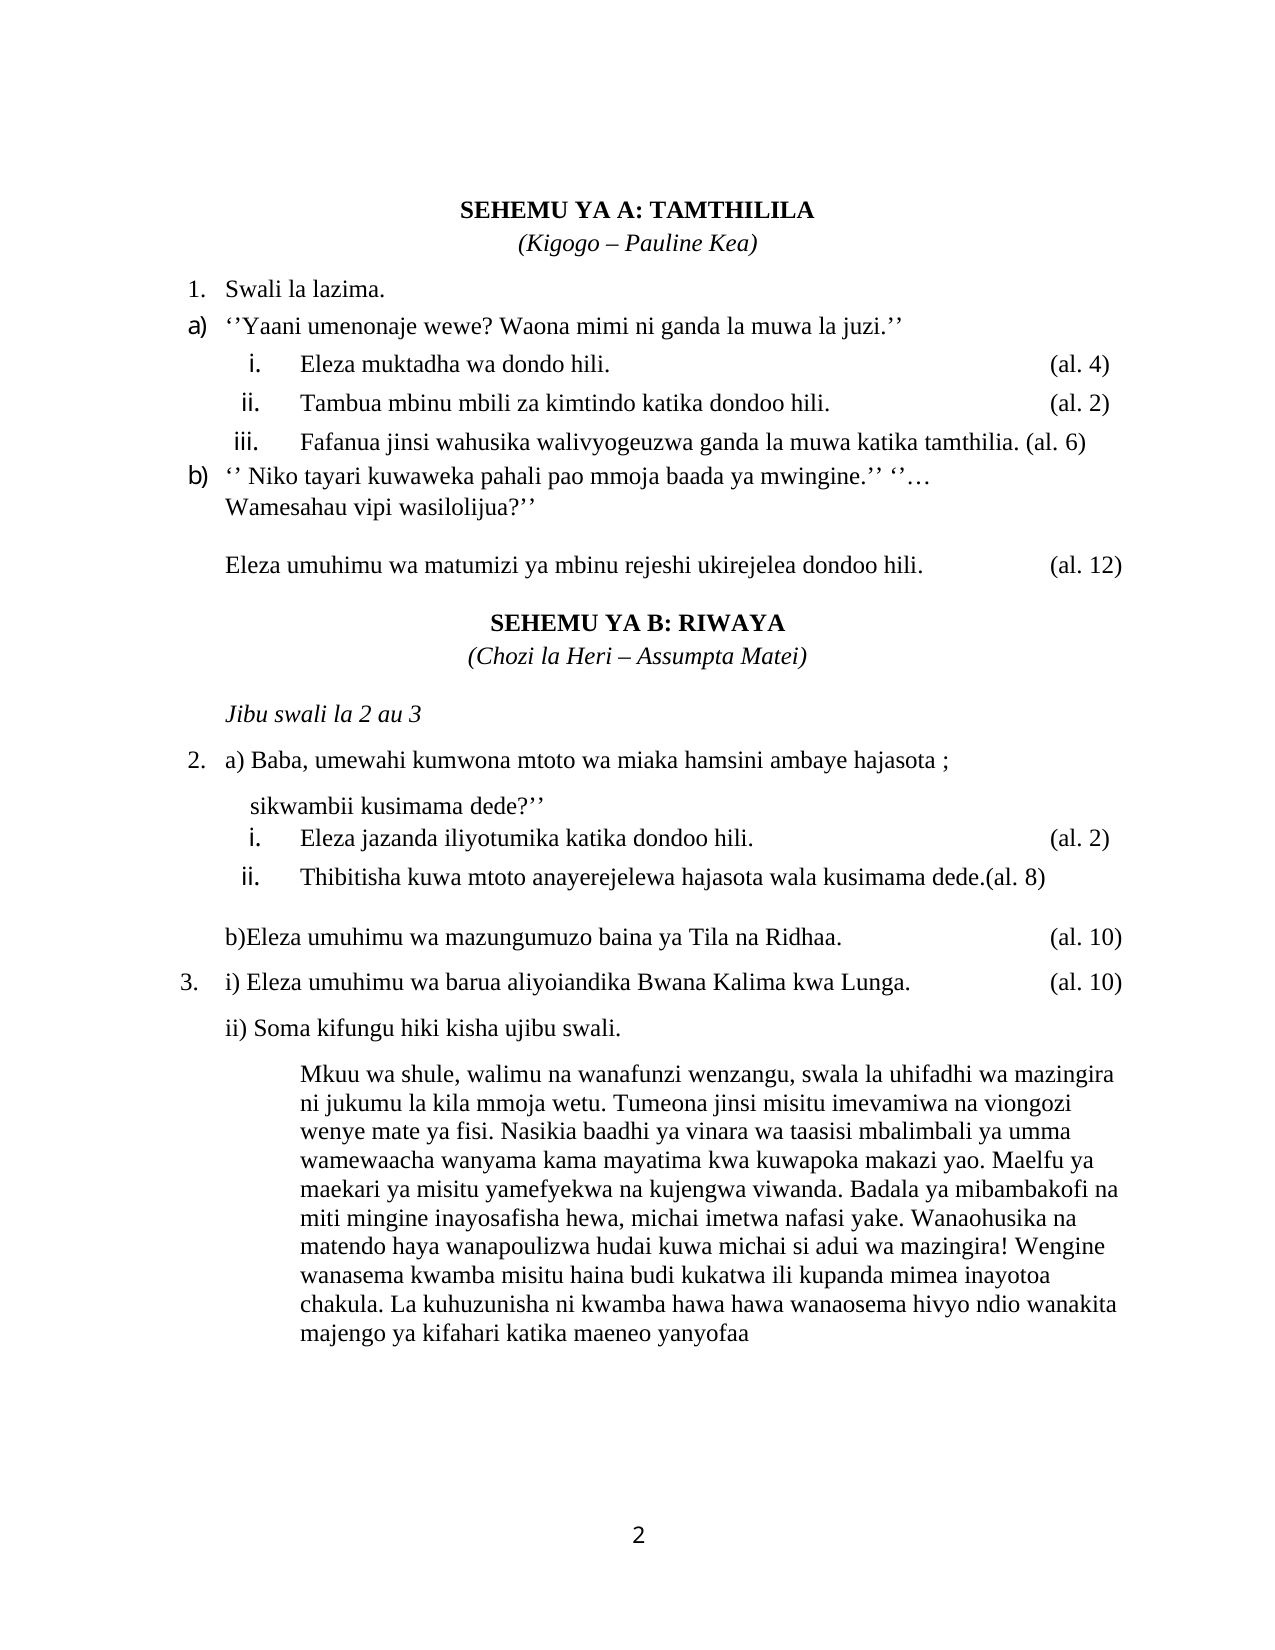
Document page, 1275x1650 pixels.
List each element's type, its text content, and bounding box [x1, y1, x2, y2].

list Tambua mbinu mbili za kimtindo katika dondoo hili. (al. 2) [241, 385, 1136, 419]
text (Chozi la Heri – Assumpta Matei) [446, 641, 828, 670]
list Eleza muktadha wa dondo hili. (al. 4) [248, 346, 1136, 380]
text SEHEMU YA A: TAMTHILILA [446, 195, 828, 224]
list Thibitisha kuwa mtoto anayerejelewa hajasota wala kusimama dede.(al. 8) [241, 858, 1136, 892]
text Mkuu wa shule, walimu na wanafunzi wenzangu, swala la uhifadhi wa mazingira ni jukumu la kila mmoja wetu. Tumeona jinsi misitu imevamiwa na viongozi wenye mate ya fisi. Nasikia baadhi ya vinara wa taasisi mbalimbali ya umma wamewaacha wanyama kama mayatima kwa kuwapoka makazi yao. Maelfu ya maekari ya misitu yamefyekwa na kujengwa viwanda. Badala ya mibambakofi na miti mingine inayosafisha hewa, michai imetwa nafasi yake. Wanaohusika na matendo haya wanapoulizwa hudai kuwa michai si adui wa mazingira! Wengine wanasema kwamba misitu haina budi kukatwa ili kupanda mimea inayotoa chakula. La kuhuzunisha ni kwamba hawa hawa wanaosema hivyo ndio wanakita majengo ya kifahari katika maeneo yanyofaa [300, 1059, 1127, 1346]
text ii) Soma kifungu hiki kisha ujibu swali. [225, 1013, 1136, 1042]
text b)Eleza umuhimu wa mazungumuzo baina ya Tila na Ridhaa. (al. 10) [225, 922, 1136, 950]
list sikwambii kusimama dede?’’ [225, 791, 1023, 820]
subtitle SEHEMU YA B: RIWAYA [446, 608, 829, 637]
list ‘’ Niko tayari kuwaweka pahali pao mmoja baada ya mwingine.’’ ‘’… Wamesahau vipi wasilolijua?’’ [187, 457, 948, 520]
list i) Eleza umuhimu wa barua aliyoiandika Bwana Kalima kwa Lunga. (al. 10) [180, 967, 1136, 996]
text Eleza umuhimu wa matumizi ya mbinu rejeshi ukirejelea dondoo hili. (al. 12) [225, 550, 1136, 579]
list Eleza jazanda iliyotumika katika dondoo hili. (al. 2) [248, 820, 1136, 854]
list ‘’Yaani umenonaje wewe? Waona mimi ni ganda la muwa la juzi.’’ [187, 307, 1136, 342]
text Jibu swali la 2 au 3 [225, 699, 1136, 728]
text (Kigogo – Pauline Kea) [446, 228, 829, 257]
list a) Baba, umewahi kumwona mtoto wa miaka hamsini ambaye hajasota ; [187, 745, 1023, 774]
list Fafanua jinsi wahusika walivyogeuzwa ganda la muwa katika tamthilia. (al. 6) [233, 423, 1102, 457]
list Swali la lazima. [187, 274, 1136, 303]
